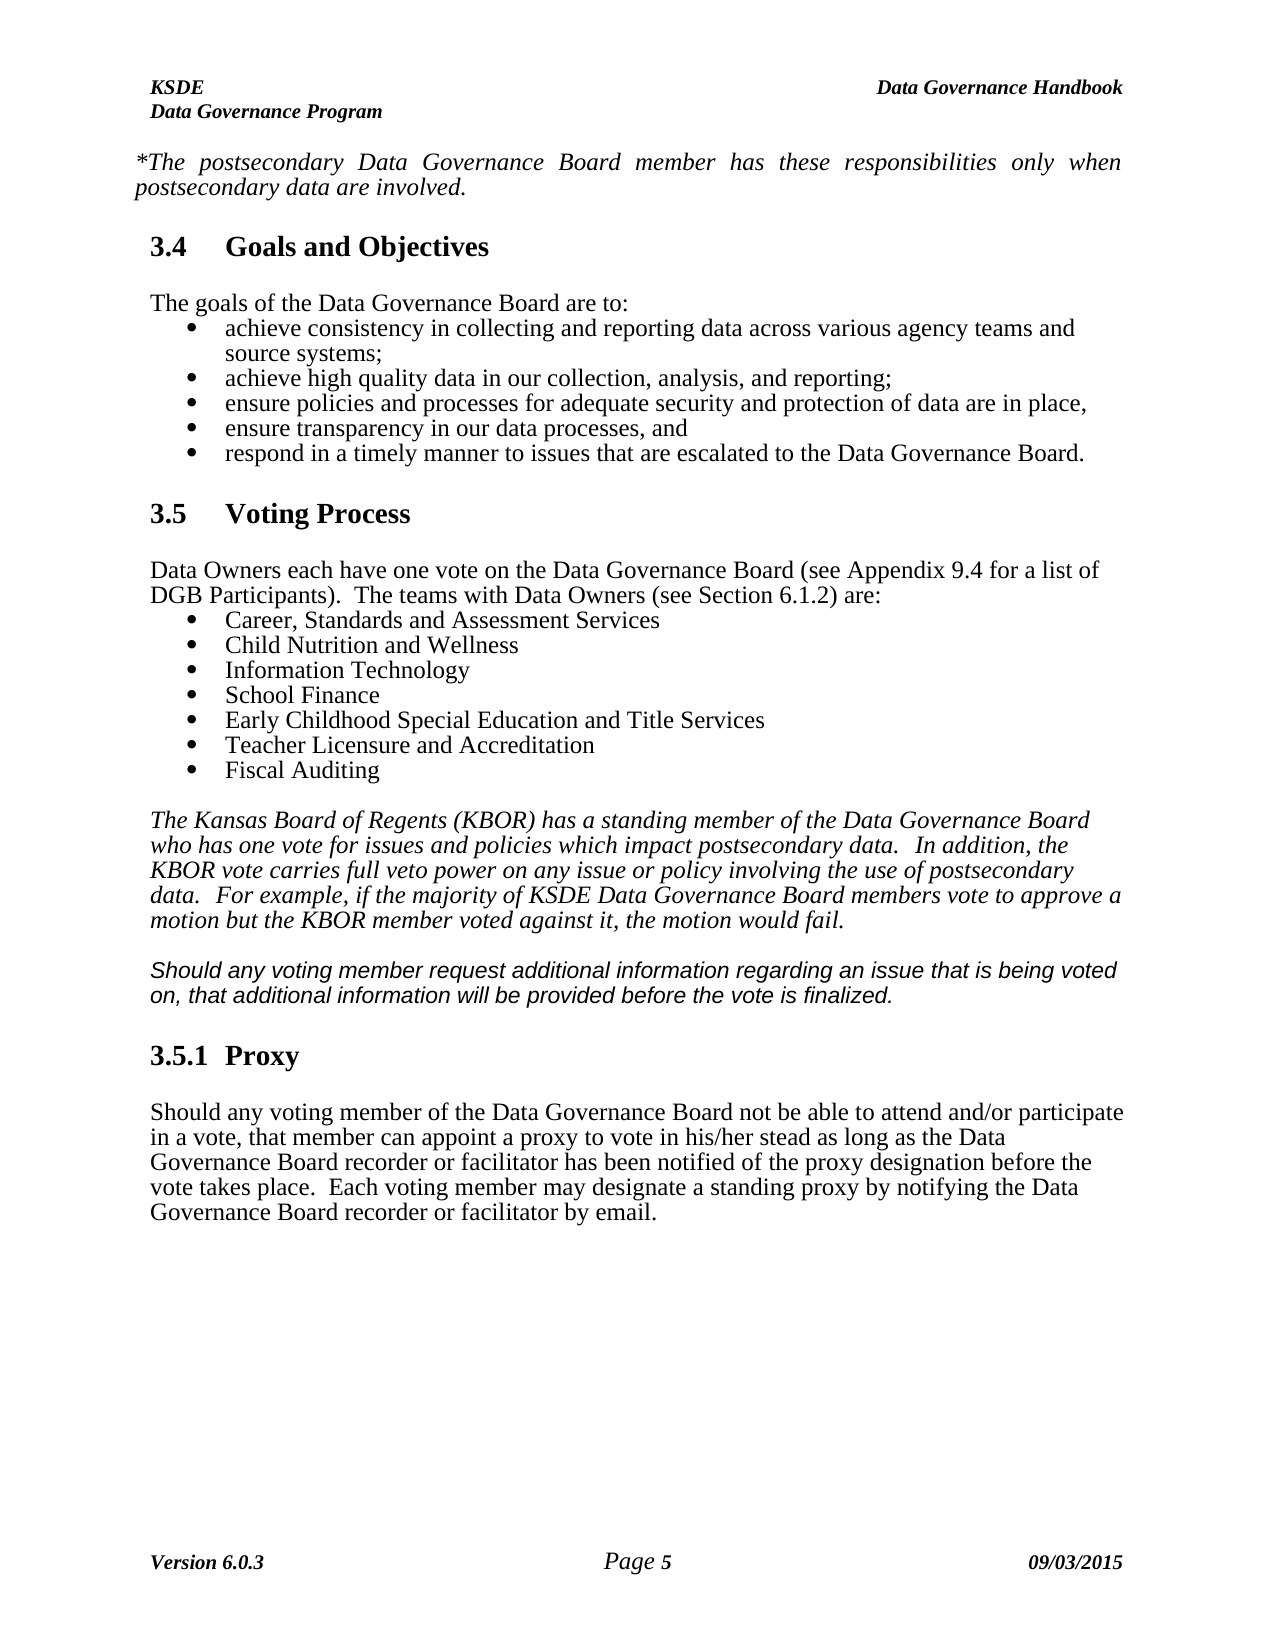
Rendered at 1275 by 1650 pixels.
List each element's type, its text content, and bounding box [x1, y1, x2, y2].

text Should any voting member request additional information regarding an issue that is being voted on, that additional information will be provided before the vote is finalized. [150, 959, 1125, 1009]
list Information Technology [187, 659, 1125, 684]
list ensure transparency in our data processes, and [187, 417, 1125, 442]
text Should any voting member of the Data Governance Board not be able to attend and/or participate in a vote, that member can appoint a proxy to vote in his/her stead as long as the Data Governance Board recorder or facilitator has been notified of the proxy designation before the vote takes place. Each voting member may designate a standing proxy by notifying the Data Governance Board recorder or facilitator by email. [150, 1101, 1125, 1226]
list School Finance [187, 684, 1125, 709]
list Child Nutrition and Wellness [187, 634, 1125, 659]
subtitle 3.5.1 Proxy [150, 1038, 1125, 1071]
subtitle 3.5 Voting Process [150, 496, 1125, 529]
list Career, Standards and Assessment Services [187, 609, 1125, 634]
list ensure policies and processes for adequate security and protection of data are in place, [187, 392, 1125, 417]
list Early Childhood Special Education and Title Services [187, 709, 1125, 734]
subtitle 3.4 Goals and Objectives [150, 229, 1125, 263]
text Data Owners each have one vote on the Data Governance Board (see Appendix 9.4 for a list of DGB Participants). The teams with Data Owners (see Section 6.1.2) are: [150, 559, 1125, 609]
list Teacher Licensure and Accreditation [187, 734, 1125, 759]
text The Kansas Board of Regents (KBOR) has a standing member of the Data Governance Board who has one vote for issues and policies which impact postsecondary data. In addition, the KBOR vote carries full veto power on any issue or policy involving the use of postsecondary data. For example, if the majority of KSDE Data Governance Board members vote to approve a motion but the KBOR member voted against it, the motion would fail. [150, 809, 1125, 934]
text *The postsecondary Data Governance Board member has these responsibilities only when postsecondary data are involved. [135, 150, 1125, 200]
text The goals of the Data Governance Board are to: [150, 292, 1125, 317]
list Fiscal Auditing [187, 759, 1125, 784]
list achieve high quality data in our collection, analysis, and reporting; [187, 367, 1125, 392]
list respond in a timely manner to issues that are escalated to the Data Governance Board. [187, 442, 1125, 467]
list achieve consistency in collecting and reporting data across various agency teams and source systems; [187, 317, 1125, 367]
